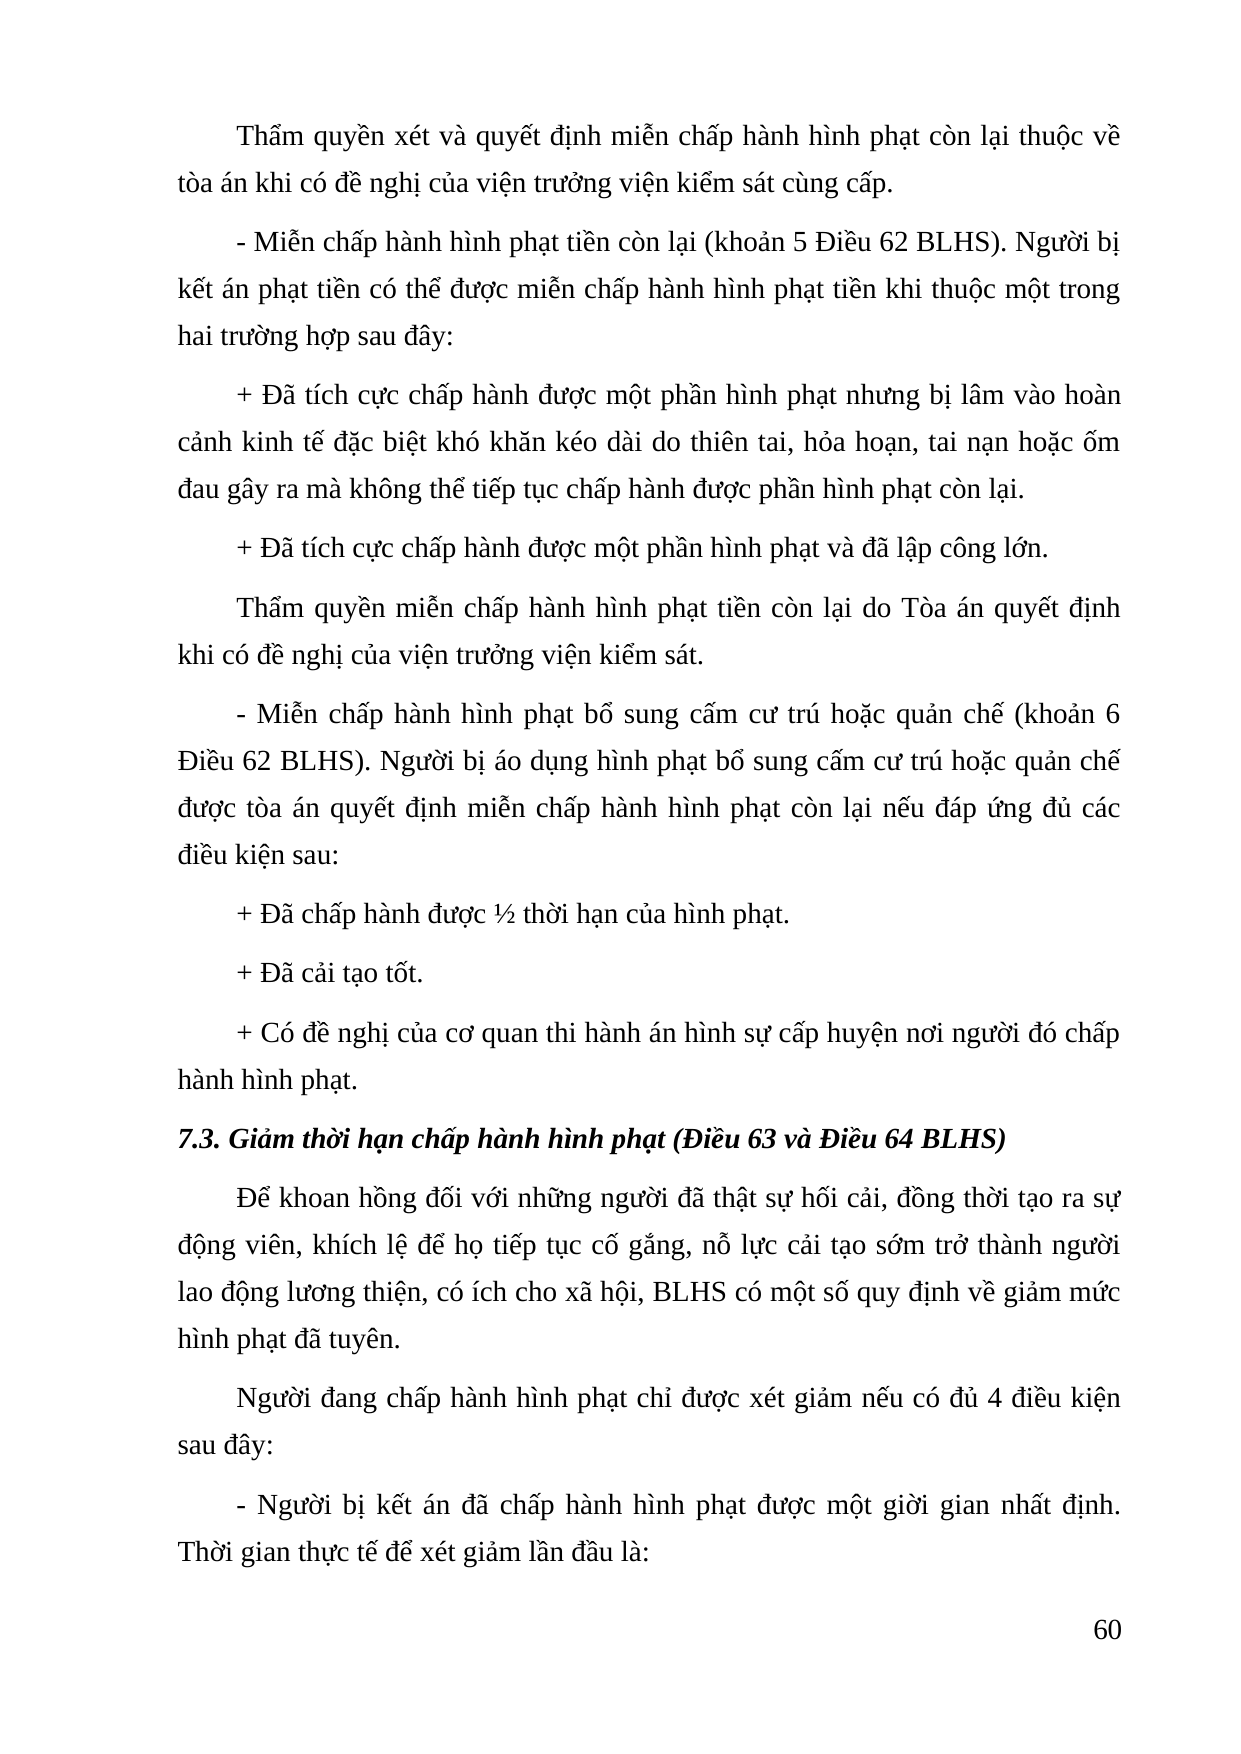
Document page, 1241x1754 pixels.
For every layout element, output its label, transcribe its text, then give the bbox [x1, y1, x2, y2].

text Để khoan hồng đối với những người đã thật sự hối cải, đồng thời tạo ra sự động viên, khích lệ để họ tiếp tục cố gắng, nỗ lực cải tạo sớm trở thành người lao động lương thiện, có ích cho xã hội, BLHS có một số quy định về giảm mức hình phạt đã tuyên. [177, 1181, 1122, 1355]
text Người đang chấp hành hình phạt chỉ được xét giảm nếu có đủ 4 điều kiện sau đây: [177, 1381, 1122, 1461]
text + Đã tích cực chấp hành được một phần hình phạt và đã lập công lớn. [177, 531, 1122, 564]
text - Miễn chấp hành hình phạt tiền còn lại (khoản 5 Điều 62 BLHS). Người bị kết án phạt tiền có thể được miễn chấp hành hình phạt tiền khi thuộc một trong hai trường hợp sau đây: [177, 224, 1122, 352]
text Thẩm quyền miễn chấp hành hình phạt tiền còn lại do Tòa án quyết định khi có đề nghị của viện trưởng viện kiểm sát. [177, 590, 1122, 670]
text + Đã tích cực chấp hành được một phần hình phạt nhưng bị lâm vào hoàn cảnh kinh tế đặc biệt khó khăn kéo dài do thiên tai, hỏa hoạn, tai nạn hoặc ốm đau gây ra mà không thể tiếp tục chấp hành được phần hình phạt còn lại. [177, 377, 1122, 505]
text + Đã chấp hành được ½ thời hạn của hình phạt. [177, 896, 1122, 930]
text + Có đề nghị của cơ quan thi hành án hình sự cấp huyện nơi người đó chấp hành hình phạt. [177, 1015, 1122, 1095]
text - Miễn chấp hành hình phạt bổ sung cấm cư trú hoặc quản chế (khoản 6 Điều 62 BLHS). Người bị áo dụng hình phạt bổ sung cấm cư trú hoặc quản chế được tòa án quyết định miễn chấp hành hình phạt còn lại nếu đáp ứng đủ các điều kiện sau: [177, 696, 1122, 870]
text 7.3. Giảm thời hạn chấp hành hình phạt (Điều 63 và Điều 64 BLHS) [177, 1121, 1122, 1155]
text Thẩm quyền xét và quyết định miễn chấp hành hình phạt còn lại thuộc về tòa án khi có đề nghị của viện trưởng viện kiểm sát cùng cấp. [177, 118, 1122, 198]
text - Người bị kết án đã chấp hành hình phạt được một giời gian nhất định. Thời gian thực tế để xét giảm lần đầu là: [177, 1487, 1122, 1567]
text + Đã cải tạo tốt. [177, 956, 1122, 989]
